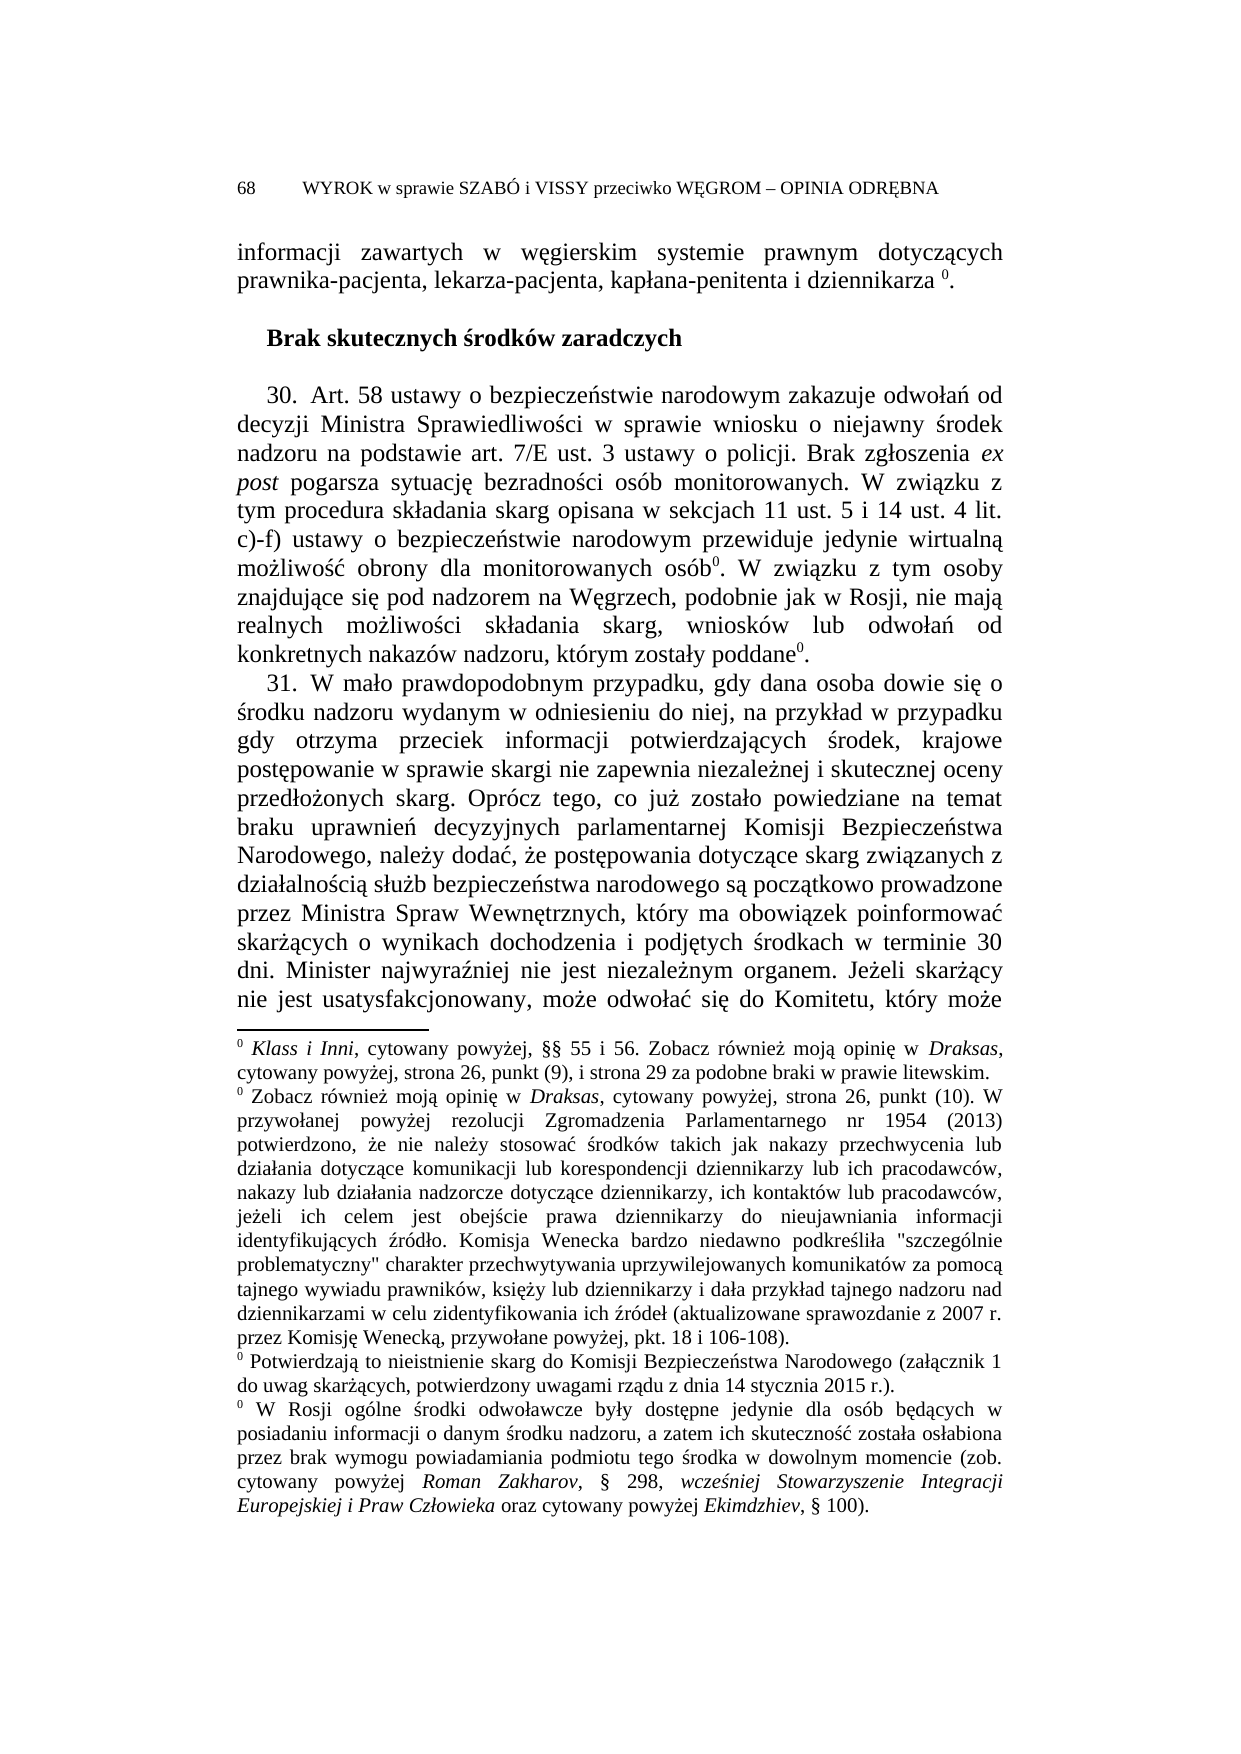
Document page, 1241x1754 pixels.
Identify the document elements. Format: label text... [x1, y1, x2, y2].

text Brak skutecznych środków zaradczych [237, 323, 1003, 352]
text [237, 237, 1003, 294]
text 31. Art. 58 ustawy o bezpieczeństwie narodowym zakazuje odwołań od decyzji Ministra Sprawiedliwości w sprawie wniosku o niejawny środek nadzoru na podstawie art. 7/E ust. 3 ustawy o policji. Brak zgłoszenia ex post pogarsza sytuację bezradności osób monitorowanych. W związku z tym procedura składania skarg opisana w sekcjach 11 ust. 5 i 14 ust. 4 lit. c)-f) ustawy o bezpieczeństwie narodowym przewiduje jedynie wirtualną możliwość obrony dla monitorowanych osób. W związku z tym osoby znajdujące się pod nadzorem na Węgrzech, podobnie jak w Rosji, nie mają realnych możliwości składania skarg, wniosków lub odwołań od konkretnych nakazów nadzoru, którym zostały poddane. [237, 381, 1003, 668]
text 32. W mało prawdopodobnym przypadku, gdy dana osoba dowie się o środku nadzoru wydanym w odniesieniu do niej, na przykład w przypadku gdy otrzyma przeciek informacji potwierdzających środek, krajowe postępowanie w sprawie skargi nie zapewnia niezależnej i skutecznej oceny przedłożonych skarg. Oprócz tego, co już zostało powiedziane na temat braku uprawnień decyzyjnych parlamentarnej Komisji Bezpieczeństwa Narodowego, należy dodać, że postępowania dotyczące skarg związanych z działalnością służb bezpieczeństwa narodowego są początkowo prowadzone przez Ministra Spraw Wewnętrznych, który ma obowiązek poinformować skarżących o wynikach dochodzenia i podjętych środkach w terminie 30 dni. Minister najwyraźniej nie jest niezależnym organem. Jeżeli skarżący nie jest usatysfakcjonowany, może odwołać się do Komitetu, który może przeprowadzić dochodzenie, jeżeli „waga skargi, zgodnie z jedną trzecią głosów członków komisji, uzasadnia dochodzenie”. Polityczny charakter decyzji komitetu wzmacnia dyskrecjonalna ocena „wagi skargi” i większości głosów oddanych w celu wszczęcia dochodzenia. Komitet może przeprowadzić dochodzenie rozpoznawcze, w trakcie którego może mieć dostęp do odpowiednich dokumentów przechowywanych w rejestrze krajowych służb bezpieczeństwa i przesłuchać pracowników krajowych służb bezpieczeństwa. Jeżeli Komisja uzna, że działalność służb bezpieczeństwa narodowego jest niezgodna z prawem lub w jakikolwiek sposób sprzeczna z ich przeznaczeniem, może jedynie zwrócić się do ministra o podjęcie niezbędnych środków. W związku z tym organ naprawczy nie jest zobowiązany ani do prowadzenia dochodzenia, ani do wnoszenia skutecznych środków odwoławczych, nie mówiąc już o nakazaniu zaprzestania wszelkich trwających nadużyć w nadzorze i niszczenia niezgodnych z prawem danych osobowych. Ostatecznie to minister decyduje, jakie działania, jeśli w ogóle, chce podjąć w odpowiedzi na skargi skarżącego. [237, 668, 1003, 1013]
